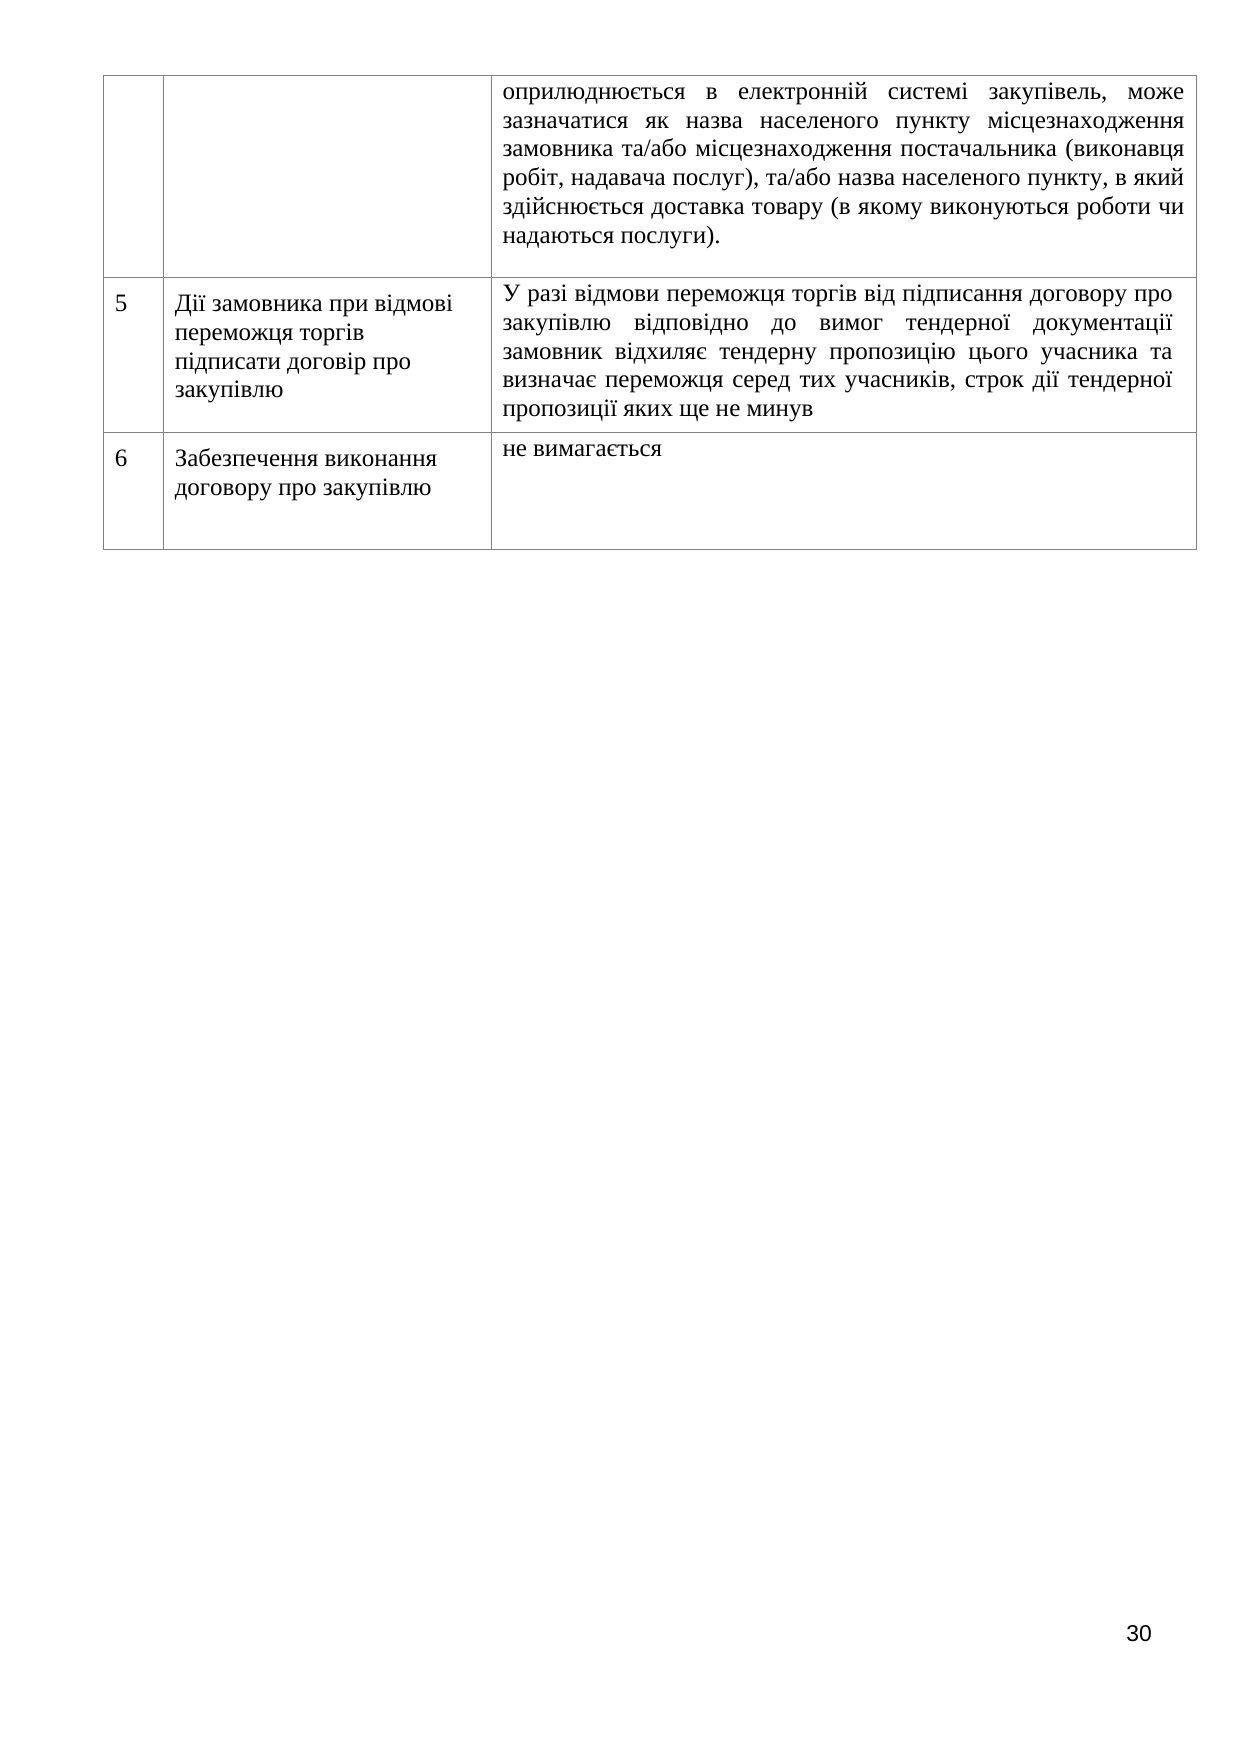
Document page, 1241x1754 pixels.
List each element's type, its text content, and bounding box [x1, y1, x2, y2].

table_cell не вимагається [492, 433, 1196, 549]
table_cell Забезпечення виконання договору про закупівлю [164, 433, 491, 549]
table_cell Дії замовника при відмові переможця торгів підписати договір про закупівлю [164, 278, 491, 432]
table_cell 4 [104, 76, 163, 277]
table_cell 5 [104, 278, 163, 432]
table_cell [164, 76, 491, 277]
table_cell У разі відмови переможця торгів від підписання договору про закупівлю відповідно до вимог тендерної документації замовник відхиляє тендерну пропозицію цього учасника та визначає переможця серед тих учасників, строк дії тендерної пропозиції яких ще не минув [492, 278, 1196, 432]
table_cell 6 [104, 433, 163, 549]
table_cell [492, 76, 1196, 277]
